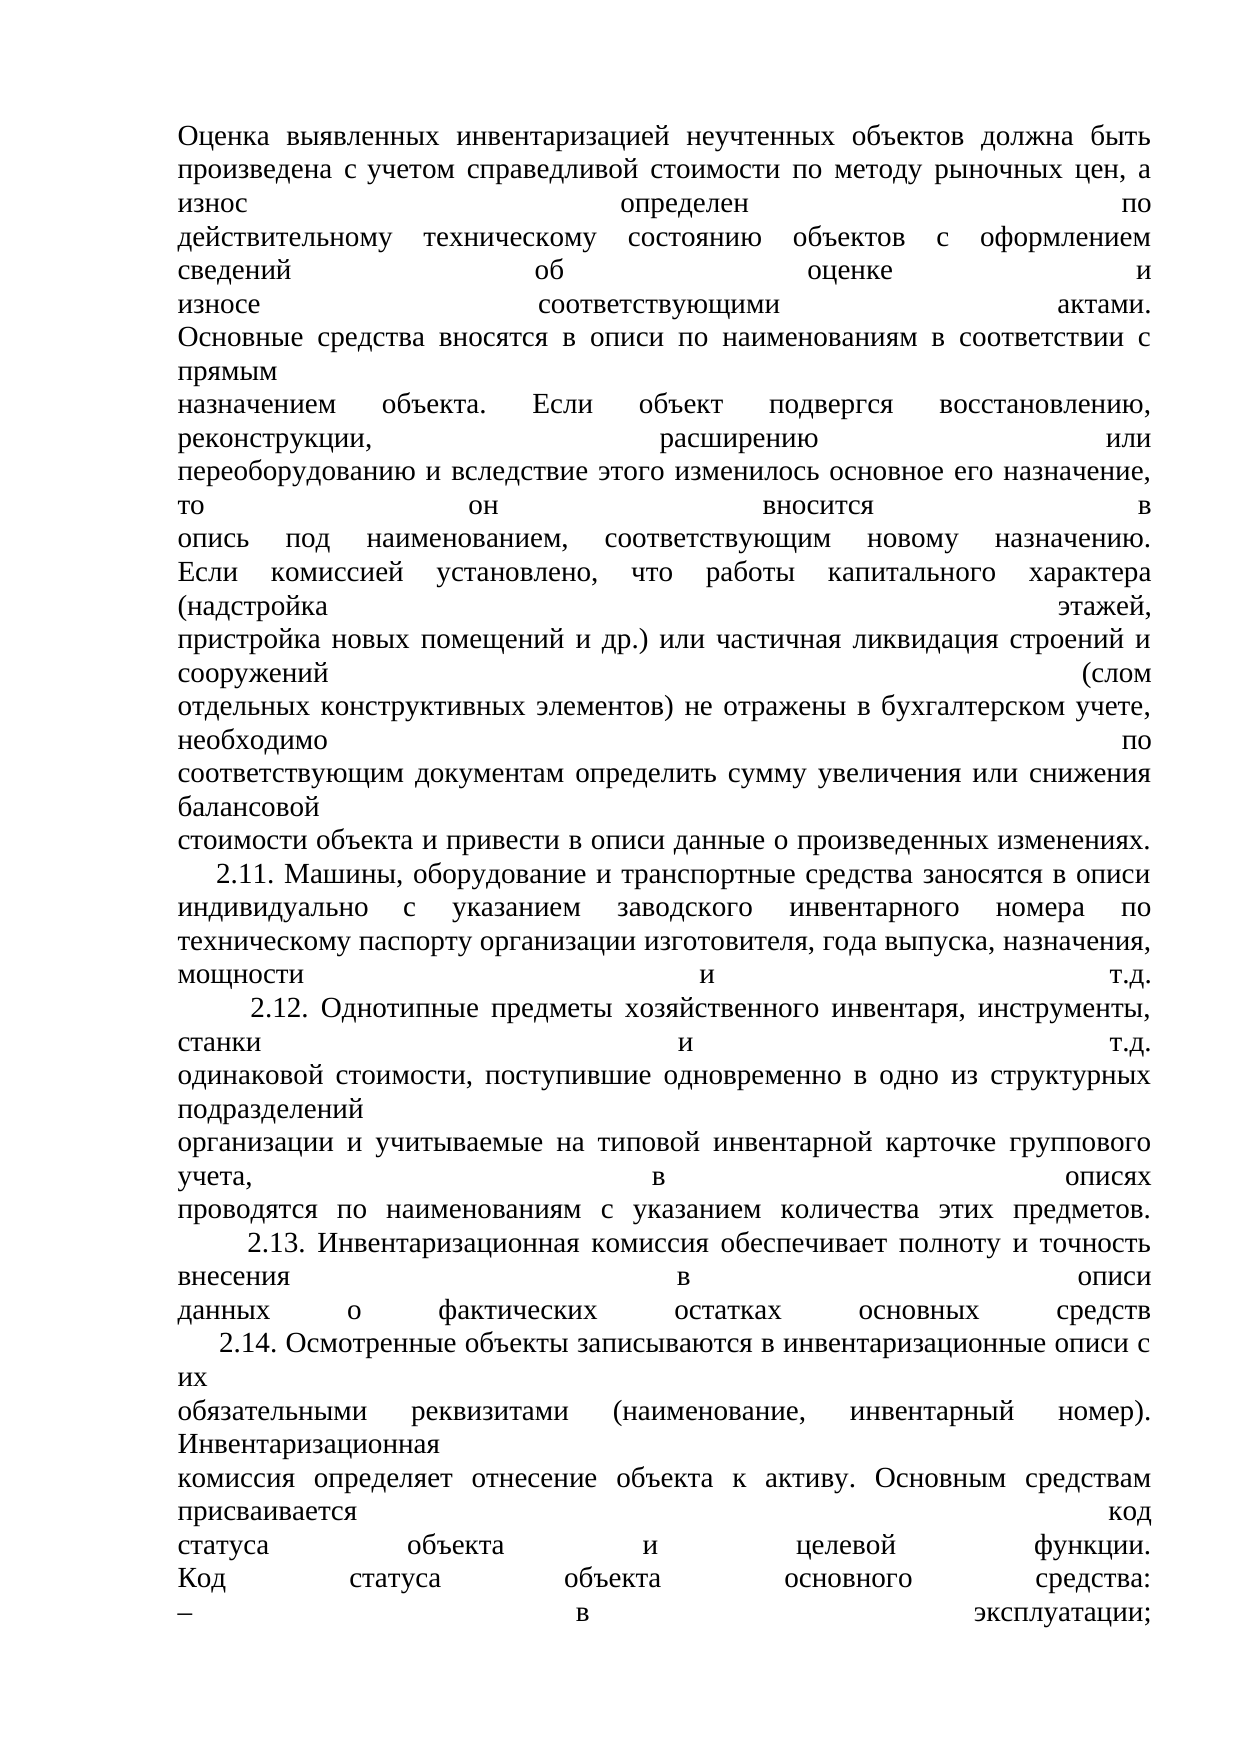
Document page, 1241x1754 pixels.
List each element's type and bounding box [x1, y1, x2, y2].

text [177, 118, 1152, 1627]
